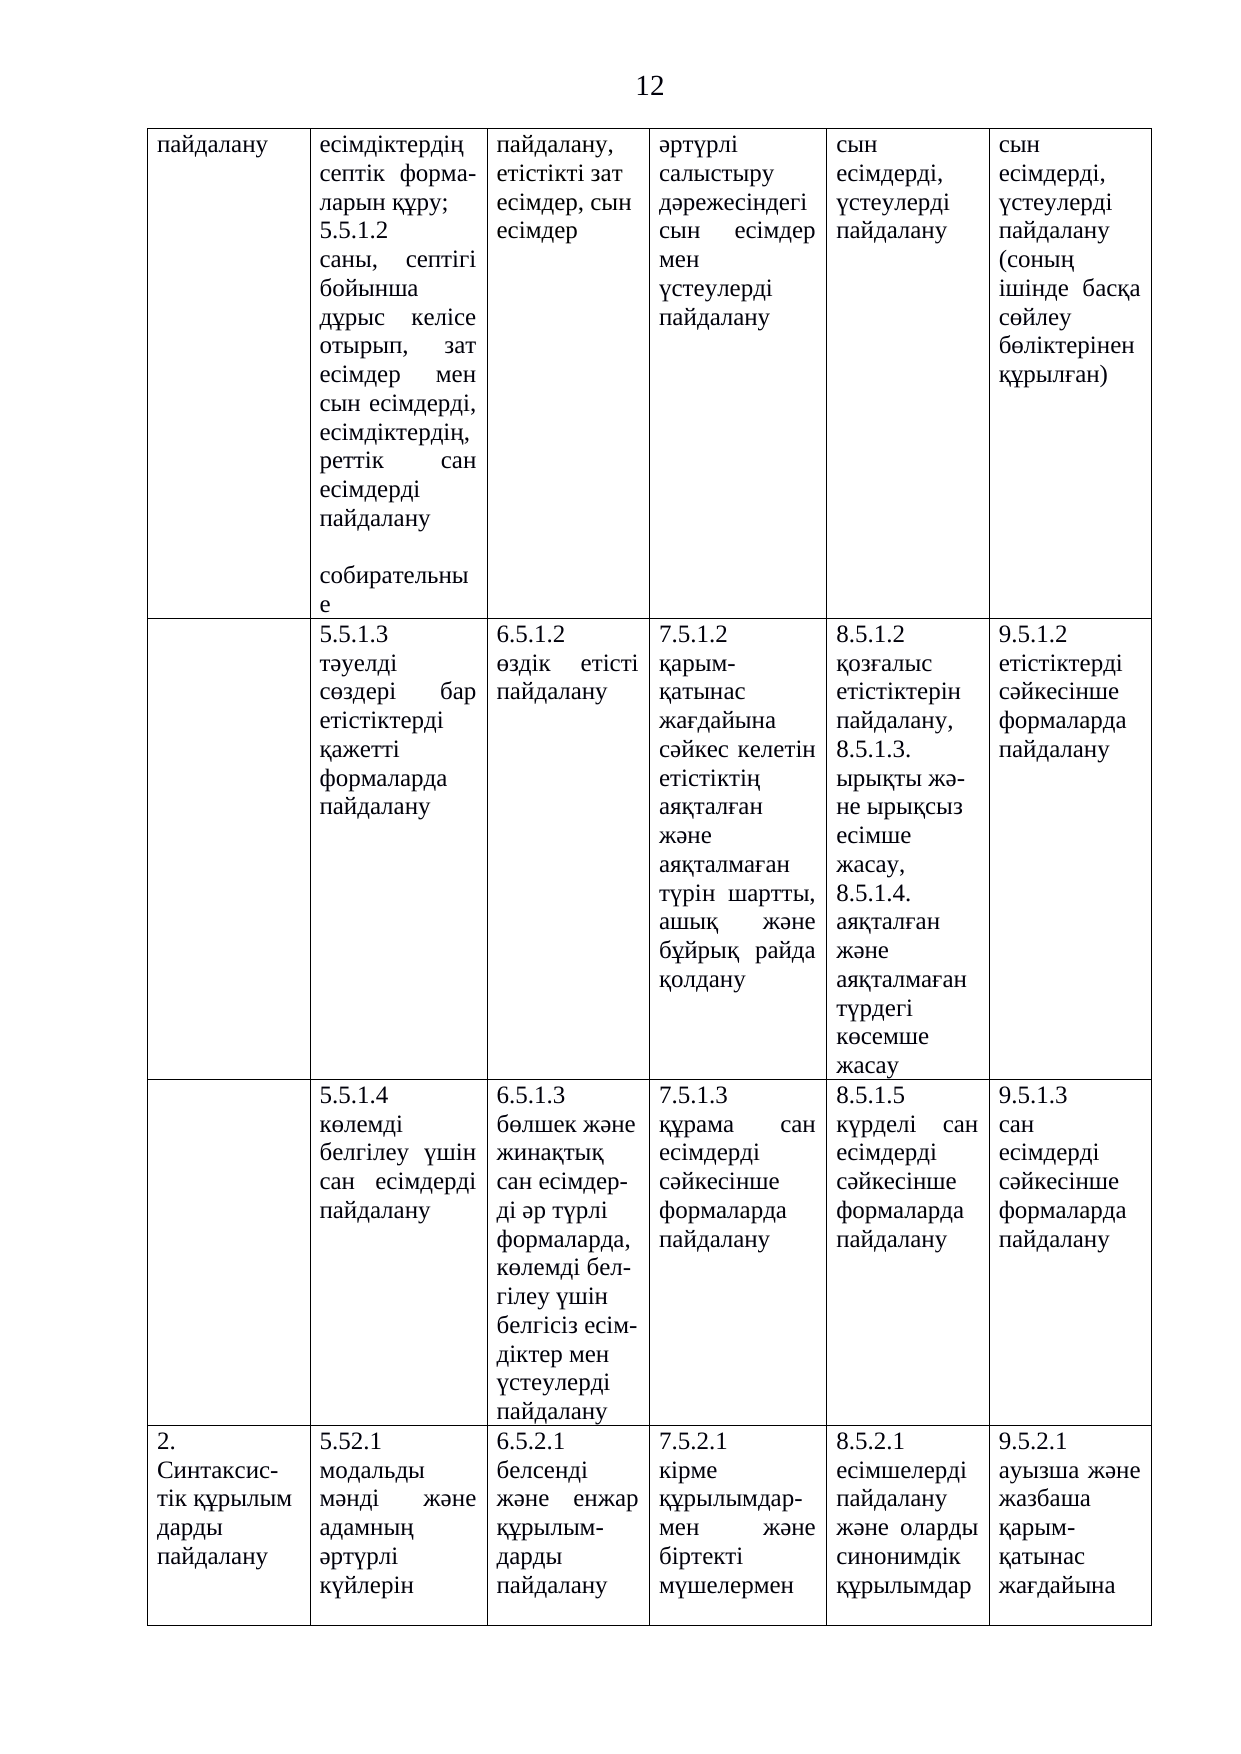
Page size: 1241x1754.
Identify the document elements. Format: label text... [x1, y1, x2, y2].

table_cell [148, 129, 310, 618]
table_cell [148, 1080, 310, 1425]
table_cell 7.5.1.3 құрама сан есімдерді сәйкесінше формаларда пайдалану [650, 1080, 826, 1425]
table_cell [827, 129, 989, 618]
table_cell 6.5.1.3 бөлшек және жинақтық сан есімдер-ді әр түрлі формаларда, көлемді бел-гілеу үшін белгісіз есім-діктер мен үстеулерді пайдалану [488, 1080, 649, 1425]
table_cell 5.5.1.3 тәуелді сөздері бар етістіктерді қажетті формаларда пайдалану [311, 619, 487, 1079]
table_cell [827, 1426, 989, 1625]
table_cell 9.5.1.3 сан есімдерді сәйкесінше формаларда пайдалану [990, 1080, 1151, 1425]
table_cell 7.5.1.2 қарым-қатынас жағдайына сәйкес келетін етістіктің аяқталған және аяқталмаған түрін шартты, ашық және бұйрық райда қолдану [650, 619, 826, 1079]
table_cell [311, 129, 487, 618]
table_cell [990, 129, 1151, 618]
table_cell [148, 1426, 310, 1625]
table_cell [148, 619, 310, 1079]
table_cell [488, 129, 649, 618]
table_cell 8.5.1.5 күрделі сан есімдерді сәйкесінше формаларда пайдалану [827, 1080, 989, 1425]
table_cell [650, 1426, 826, 1625]
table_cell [650, 129, 826, 618]
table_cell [311, 1426, 487, 1625]
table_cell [990, 1426, 1151, 1625]
table_cell 5.5.1.4 көлемді белгілеу үшін сан есімдерді пайдалану [311, 1080, 487, 1425]
table_cell 6.5.1.2 өздік етісті пайдалану [488, 619, 649, 1079]
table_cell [488, 1426, 649, 1625]
table_cell 9.5.1.2 етістіктерді сәйкесінше формаларда пайдалану [990, 619, 1151, 1079]
table_cell 8.5.1.2 қозғалыс етістіктерін пайдалану, 8.5.1.3. ырықты жә-не ырықсыз есімше жасау, 8.5.1.4. аяқталған және аяқталмаған түрдегі көсемше жасау [827, 619, 989, 1079]
